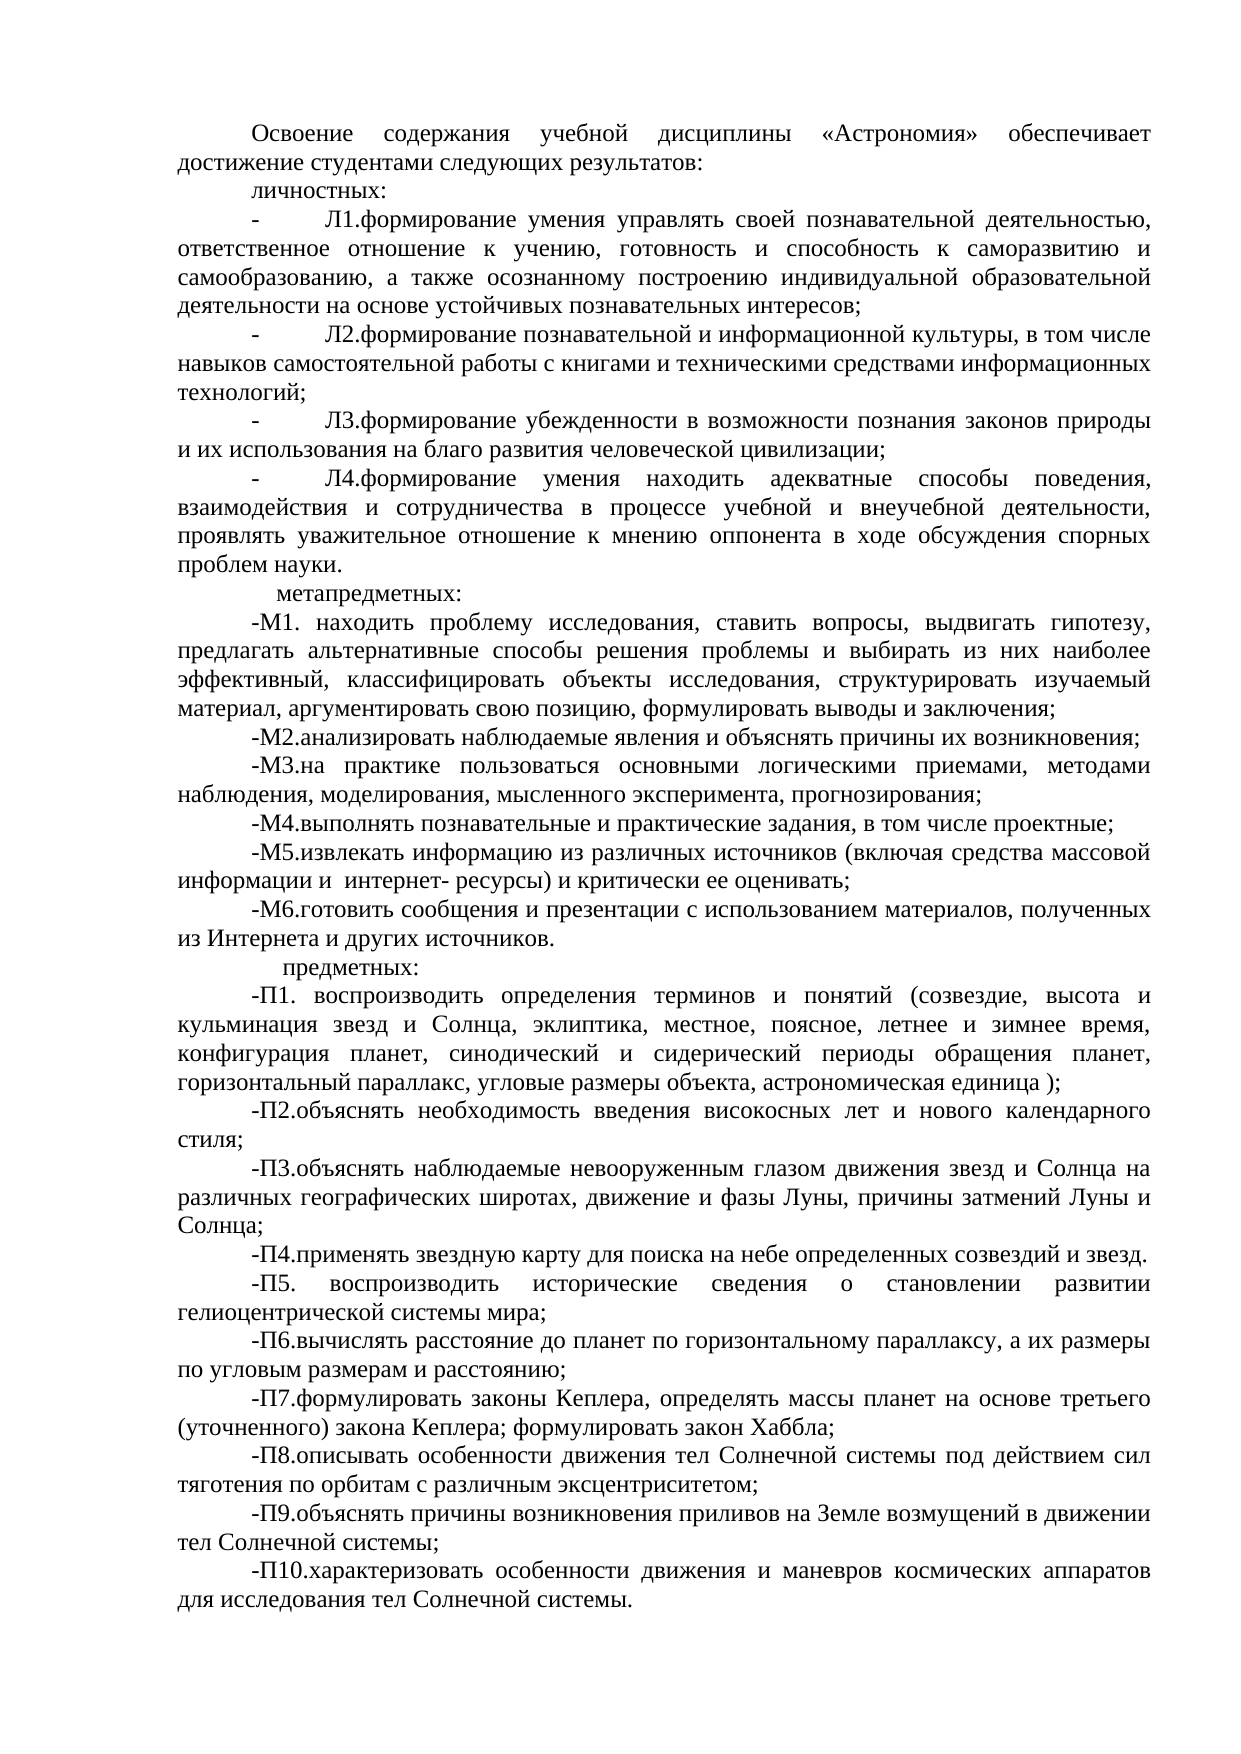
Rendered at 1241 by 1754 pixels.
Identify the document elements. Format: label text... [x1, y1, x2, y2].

text -М2.анализировать наблюдаемые явления и объяснять причины их возникновения; [177, 722, 1152, 751]
text личностных: [177, 176, 1152, 204]
text -М6.готовить сообщения и презентации с использованием материалов, полученных из Интернета и других источников. [177, 894, 1152, 952]
text -П8.описывать особенности движения тел Солнечной системы под действием сил тяготения по орбитам с различным эксцентриситетом; [177, 1441, 1152, 1498]
text -П1. воспроизводить определения терминов и понятий (созвездие, высота и кульминация звезд и Солнца, эклиптика, местное, поясное, летнее и зимнее время, конфигурация планет, синодический и сидерический периоды обращения планет, горизонтальный параллакс, угловые размеры объекта, астрономическая единица ); [177, 981, 1152, 1096]
text -П9.объяснять причины возникновения приливов на Земле возмущений в движении тел Солнечной системы; [177, 1498, 1152, 1556]
text -М1. находить проблему исследования, ставить вопросы, выдвигать гипотезу, предлагать альтернативные способы решения проблемы и выбирать из них наиболее эффективный, классифицировать объекты исследования, структурировать изучаемый материал, аргументировать свою позицию, формулировать выводы и заключения; [177, 607, 1152, 722]
text - Л1.формирование умения управлять своей познавательной деятельностью, ответственное отношение к учению, готовность и способность к саморазвитию и самообразованию, а также осознанному построению индивидуальной образовательной деятельности на основе устойчивых познавательных интересов; [177, 204, 1152, 319]
text -М3.на практике пользоваться основными логическими приемами, методами наблюдения, моделирования, мысленного эксперимента, прогнозирования; [177, 751, 1152, 808]
text -М4.выполнять познавательные и практические задания, в том числе проектные; [177, 808, 1152, 837]
text -П10.характеризовать особенности движения и маневров космических аппаратов для исследования тел Солнечной системы. [177, 1556, 1152, 1613]
text - Л3.формирование убежденности в возможности познания законов природы и их использования на благо развития человеческой цивилизации; [177, 406, 1152, 463]
text - Л2.формирование познавательной и информационной культуры, в том числе навыков самостоятельной работы с книгами и техническими средствами информационных технологий; [177, 319, 1152, 406]
text -П2.объяснять необходимость введения високосных лет и нового календарного стиля; [177, 1096, 1152, 1153]
text -П5. воспроизводить исторические сведения о становлении развитии гелиоцентрической системы мира; [177, 1268, 1152, 1326]
text - Л4.формирование умения находить адекватные способы поведения, взаимодействия и сотрудничества в процессе учебной и внеучебной деятельности, проявлять уважительное отношение к мнению оппонента в ходе обсуждения спорных проблем науки. [177, 463, 1152, 578]
text -П4.применять звездную карту для поиска на небе определенных созвездий и звезд. [177, 1239, 1152, 1268]
text Освоение содержания учебной дисциплины «Астрономия» обеспечивает достижение студентами следующих результатов: [177, 118, 1152, 176]
text -П3.объяснять наблюдаемые невооруженным глазом движения звезд и Солнца на различных географических широтах, движение и фазы Луны, причины затмений Луны и Солнца; [177, 1153, 1152, 1239]
text -П7.формулировать законы Кеплера, определять массы планет на основе третьего (уточненного) закона Кеплера; формулировать закон Хаббла; [177, 1383, 1152, 1441]
text -М5.извлекать информацию из различных источников (включая средства массовой информации и интернет- ресурсы) и критически ее оценивать; [177, 837, 1152, 894]
text -П6.вычислять расстояние до планет по горизонтальному параллаксу, а их размеры по угловым размерам и расстоянию; [177, 1326, 1152, 1383]
text метапредметных: [177, 578, 1152, 607]
text предметных: [177, 952, 1152, 981]
